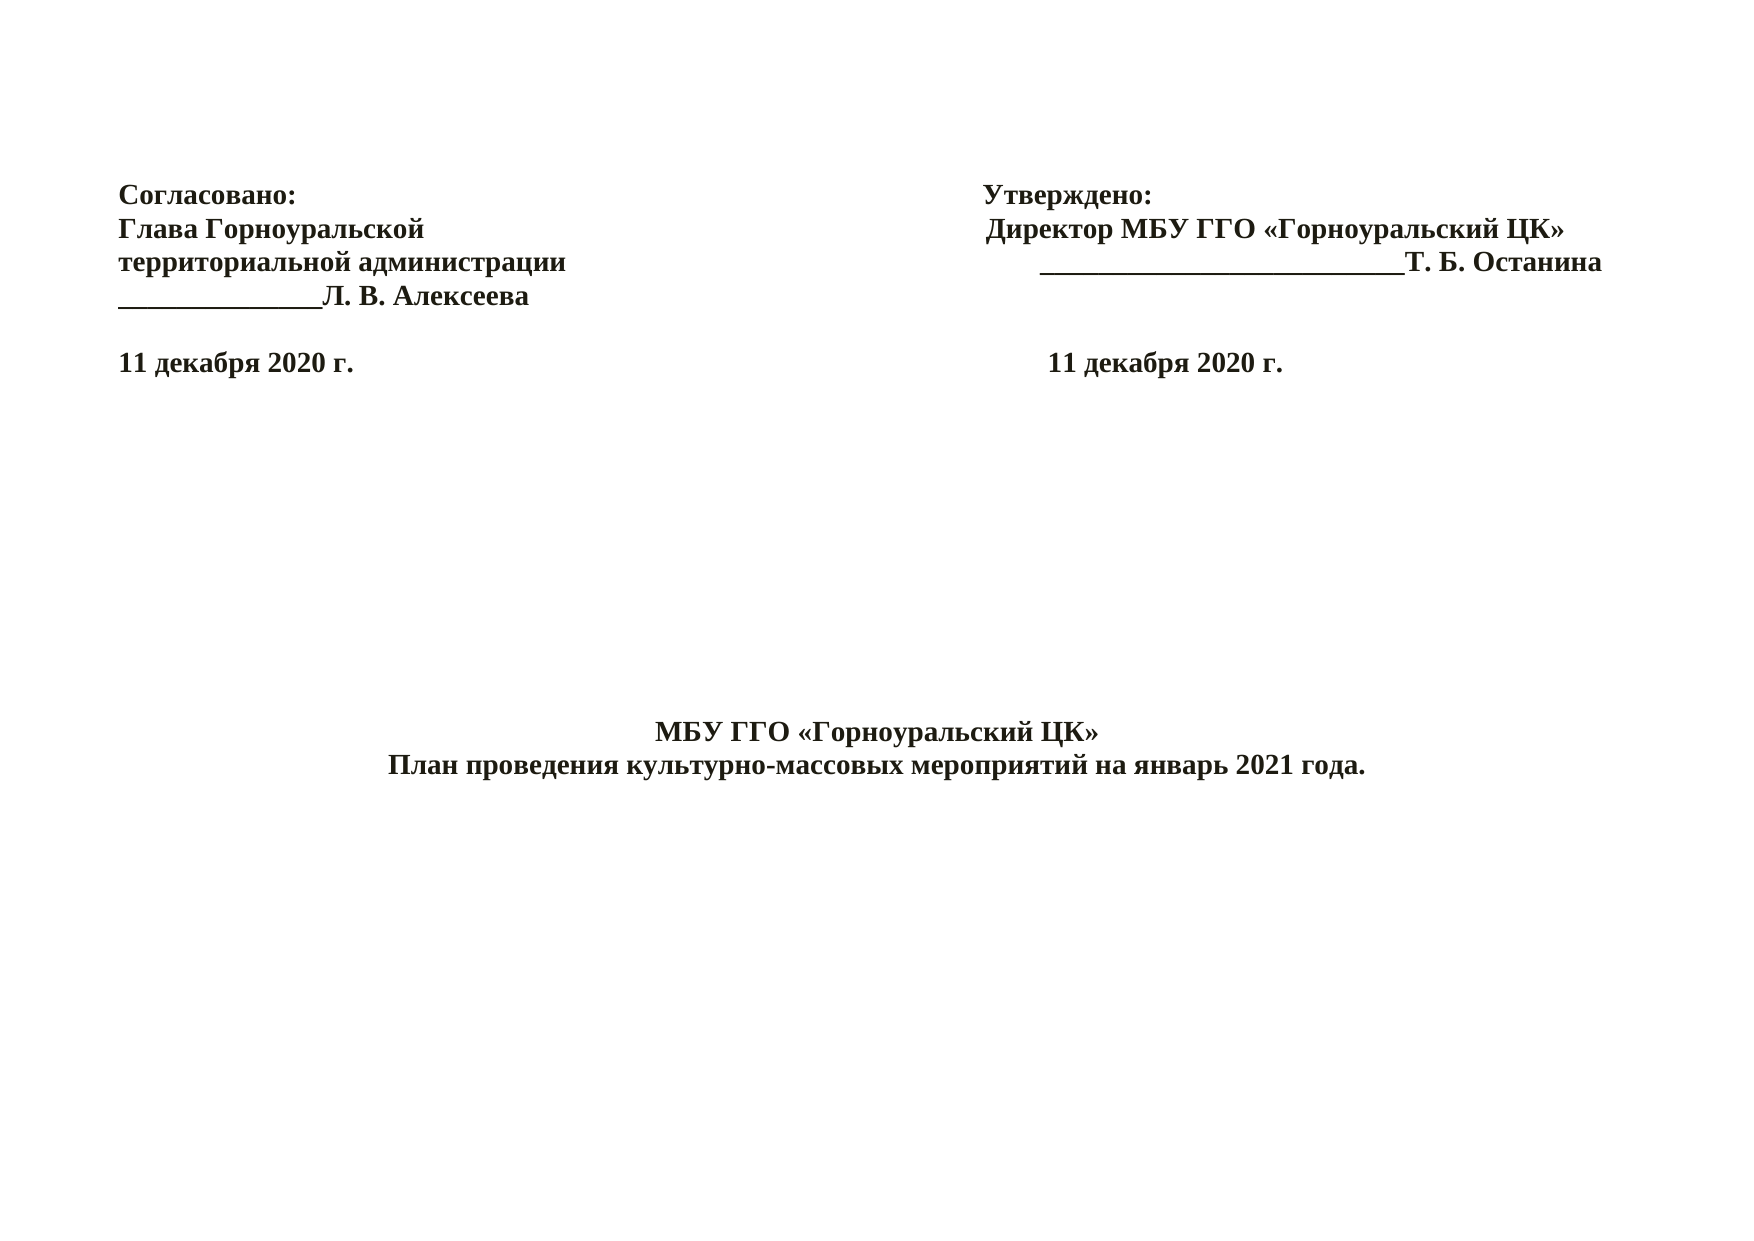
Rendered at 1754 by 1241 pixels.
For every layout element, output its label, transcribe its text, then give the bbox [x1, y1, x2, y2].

text 11 декабря 2020 г. 11 декабря 2020 г. [118, 345, 1636, 378]
text План проведения культурно-массовых мероприятий на январь 2021 года. [118, 747, 1636, 781]
text МБУ ГГО «Горноуральский ЦК» [118, 714, 1636, 747]
text Согласовано: Утверждено: [118, 177, 1636, 211]
text Глава Горноуральской Директор МБУ ГГО «Горноуральский ЦК» [118, 211, 1636, 244]
text территориальной администрации _________________________Т. Б. Останина ______________Л. В. Алексеева [118, 244, 1636, 311]
